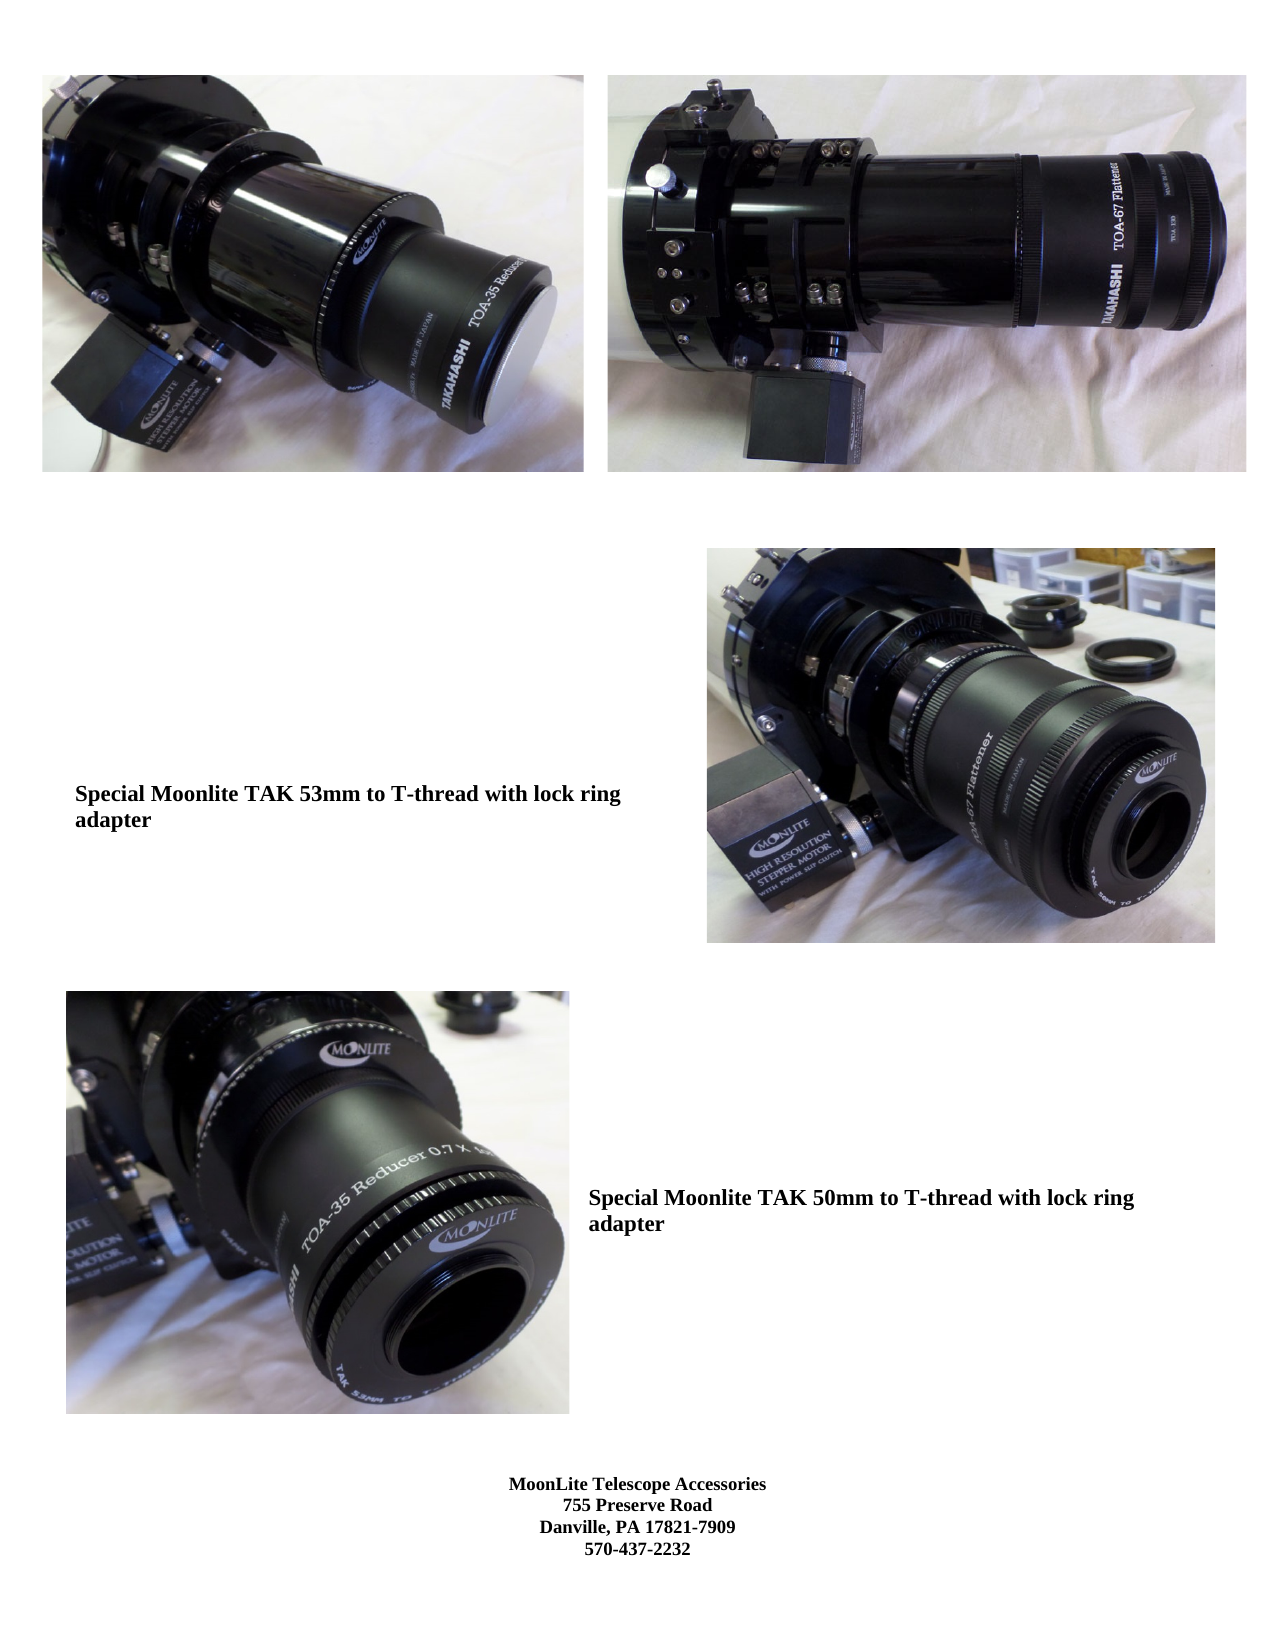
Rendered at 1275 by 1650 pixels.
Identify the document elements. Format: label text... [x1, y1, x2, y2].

picture [706, 548, 1216, 943]
text 755 Preserve Road [75, 1494, 1200, 1516]
picture [66, 991, 570, 1414]
text 570-437-2232 [75, 1537, 1200, 1559]
text MoonLite Telescope Accessories [75, 1473, 1200, 1494]
text Special Moonlite TAK 50mm to T-thread with lock ring adapter [570, 1184, 1200, 1236]
picture [607, 75, 1247, 472]
text Danville, PA 17821-7909 [75, 1516, 1200, 1537]
picture [42, 75, 584, 472]
text Special Moonlite TAK 53mm to T-thread with lock ring adapter [75, 780, 706, 832]
